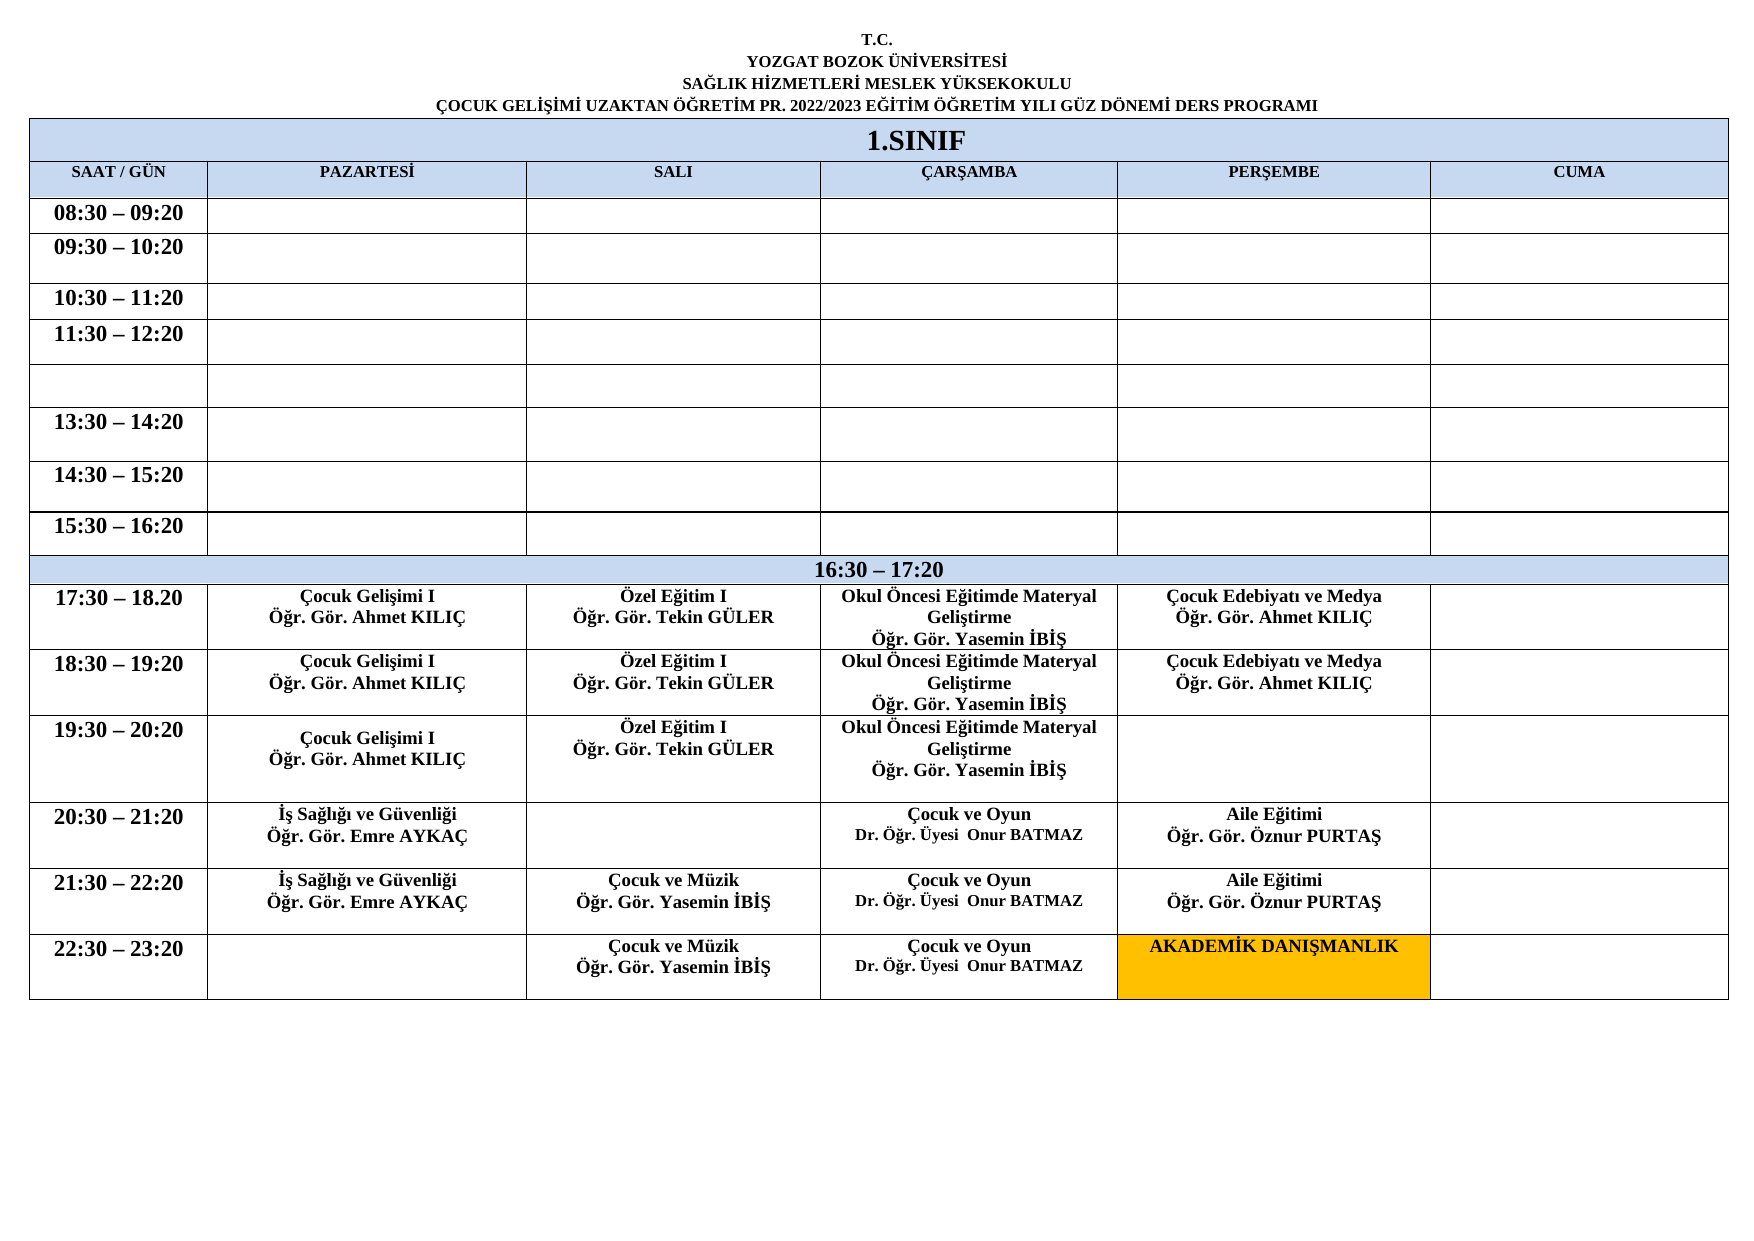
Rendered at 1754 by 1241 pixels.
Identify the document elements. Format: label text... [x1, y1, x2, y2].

table_cell [1118, 365, 1430, 407]
table_cell [527, 199, 820, 232]
table_cell [1431, 234, 1728, 283]
table_cell Özel Eğitim I Öğr. Gör. Tekin GÜLER [527, 716, 820, 802]
table_cell [208, 284, 526, 319]
text T.C. [148, 29, 1606, 49]
table_cell [821, 513, 1117, 555]
table_cell AKADEMİK DANIŞMANLIK [1118, 935, 1430, 999]
table_cell Çocuk ve Oyun Dr. Öğr. Üyesi Onur BATMAZ [821, 803, 1117, 868]
table_cell İş Sağlığı ve Güvenliği Öğr. Gör. Emre AYKAÇ [208, 803, 526, 868]
table_cell [1118, 462, 1430, 511]
table_cell [30, 365, 207, 407]
table_cell [208, 462, 526, 511]
table_cell Okul Öncesi Eğitimde Materyal Geliştirme Öğr. Gör. Yasemin İBİŞ [821, 585, 1117, 649]
text SAĞLIK HİZMETLERİ MESLEK YÜKSEKOKULU [148, 73, 1606, 93]
table_cell 19:30 – 20:20 [30, 716, 207, 802]
table_cell Çocuk ve Oyun Dr. Öğr. Üyesi Onur BATMAZ [821, 935, 1117, 999]
table_cell [1431, 320, 1728, 363]
table_header 1.SINIF [30, 119, 1728, 161]
table_cell [1118, 284, 1430, 319]
table_cell 13:30 – 14:20 [30, 408, 207, 461]
text YOZGAT BOZOK ÜNİVERSİTESİ [148, 52, 1606, 71]
table_cell [1431, 408, 1728, 461]
table_cell [1118, 513, 1430, 555]
table_cell CUMA [1431, 162, 1728, 197]
table_cell [208, 935, 526, 999]
table_cell [527, 365, 820, 407]
table_cell [821, 320, 1117, 363]
table_cell 21:30 – 22:20 [30, 869, 207, 934]
table_cell [1431, 462, 1728, 511]
table_cell [1431, 935, 1728, 999]
table_cell [527, 408, 820, 461]
table_cell [527, 284, 820, 319]
table_cell Özel Eğitim I Öğr. Gör. Tekin GÜLER [527, 650, 820, 715]
table_cell 16:30 – 17:20 [30, 556, 1728, 583]
table_cell [1431, 650, 1728, 715]
table_cell [208, 365, 526, 407]
table_cell 08:30 – 09:20 [30, 199, 207, 232]
table_cell 11:30 – 12:20 [30, 320, 207, 363]
table_cell 17:30 – 18.20 [30, 585, 207, 649]
table_cell [208, 199, 526, 232]
table_cell [1118, 408, 1430, 461]
table_cell SAAT / GÜN [30, 162, 207, 197]
table_cell [821, 199, 1117, 232]
table_cell [821, 365, 1117, 407]
table_cell [821, 234, 1117, 283]
table_cell Aile Eğitimi Öğr. Gör. Öznur PURTAŞ [1118, 869, 1430, 934]
table_cell [208, 320, 526, 363]
table_cell [208, 408, 526, 461]
table_cell [527, 513, 820, 555]
table_cell Çocuk Gelişimi I Öğr. Gör. Ahmet KILIÇ [208, 716, 526, 802]
table_cell [821, 408, 1117, 461]
table_cell İş Sağlığı ve Güvenliği Öğr. Gör. Emre AYKAÇ [208, 869, 526, 934]
table_cell [1118, 716, 1430, 802]
table_cell Okul Öncesi Eğitimde Materyal Geliştirme Öğr. Gör. Yasemin İBİŞ [821, 650, 1117, 715]
table_cell [208, 234, 526, 283]
table_cell Özel Eğitim I Öğr. Gör. Tekin GÜLER [527, 585, 820, 649]
table_cell 14:30 – 15:20 [30, 462, 207, 511]
table_cell PAZARTESİ [208, 162, 526, 197]
table_cell Çocuk Gelişimi I Öğr. Gör. Ahmet KILIÇ [208, 650, 526, 715]
table_cell [1431, 869, 1728, 934]
table_cell [527, 803, 820, 868]
table_cell Aile Eğitimi Öğr. Gör. Öznur PURTAŞ [1118, 803, 1430, 868]
table_cell Çocuk ve Müzik Öğr. Gör. Yasemin İBİŞ [527, 869, 820, 934]
table_cell Çocuk Gelişimi I Öğr. Gör. Ahmet KILIÇ [208, 585, 526, 649]
table_cell Okul Öncesi Eğitimde Materyal Geliştirme Öğr. Gör. Yasemin İBİŞ [821, 716, 1117, 802]
table_cell [1431, 585, 1728, 649]
table_cell 10:30 – 11:20 [30, 284, 207, 319]
table_cell Çocuk ve Müzik Öğr. Gör. Yasemin İBİŞ [527, 935, 820, 999]
table_cell [1431, 365, 1728, 407]
table_cell Çocuk Edebiyatı ve Medya Öğr. Gör. Ahmet KILIÇ [1118, 585, 1430, 649]
table_cell 18:30 – 19:20 [30, 650, 207, 715]
table_cell [1431, 716, 1728, 802]
table_cell Çocuk ve Oyun Dr. Öğr. Üyesi Onur BATMAZ [821, 869, 1117, 934]
table_cell 15:30 – 16:20 [30, 513, 207, 555]
table_cell [821, 462, 1117, 511]
table_cell [527, 234, 820, 283]
table_cell [1118, 234, 1430, 283]
table_cell [1431, 803, 1728, 868]
table_cell [1431, 284, 1728, 319]
table_cell [1118, 320, 1430, 363]
table_cell PERŞEMBE [1118, 162, 1430, 197]
table_cell [821, 284, 1117, 319]
table_cell [527, 320, 820, 363]
table_cell ÇARŞAMBA [821, 162, 1117, 197]
table_cell 22:30 – 23:20 [30, 935, 207, 999]
table_cell Çocuk Edebiyatı ve Medya Öğr. Gör. Ahmet KILIÇ [1118, 650, 1430, 715]
table_cell 20:30 – 21:20 [30, 803, 207, 868]
table_cell [1118, 199, 1430, 232]
text ÇOCUK GELİŞİMİ UZAKTAN ÖĞRETİM PR. 2022/2023 EĞİTİM ÖĞRETİM YILI GÜZ DÖNEMİ DERS PROGRAMI [148, 96, 1606, 115]
table_cell 09:30 – 10:20 [30, 234, 207, 283]
table_cell [1431, 513, 1728, 555]
table_cell [527, 462, 820, 511]
table_cell [208, 513, 526, 555]
table_cell SALI [527, 162, 820, 197]
table_cell [1431, 199, 1728, 232]
